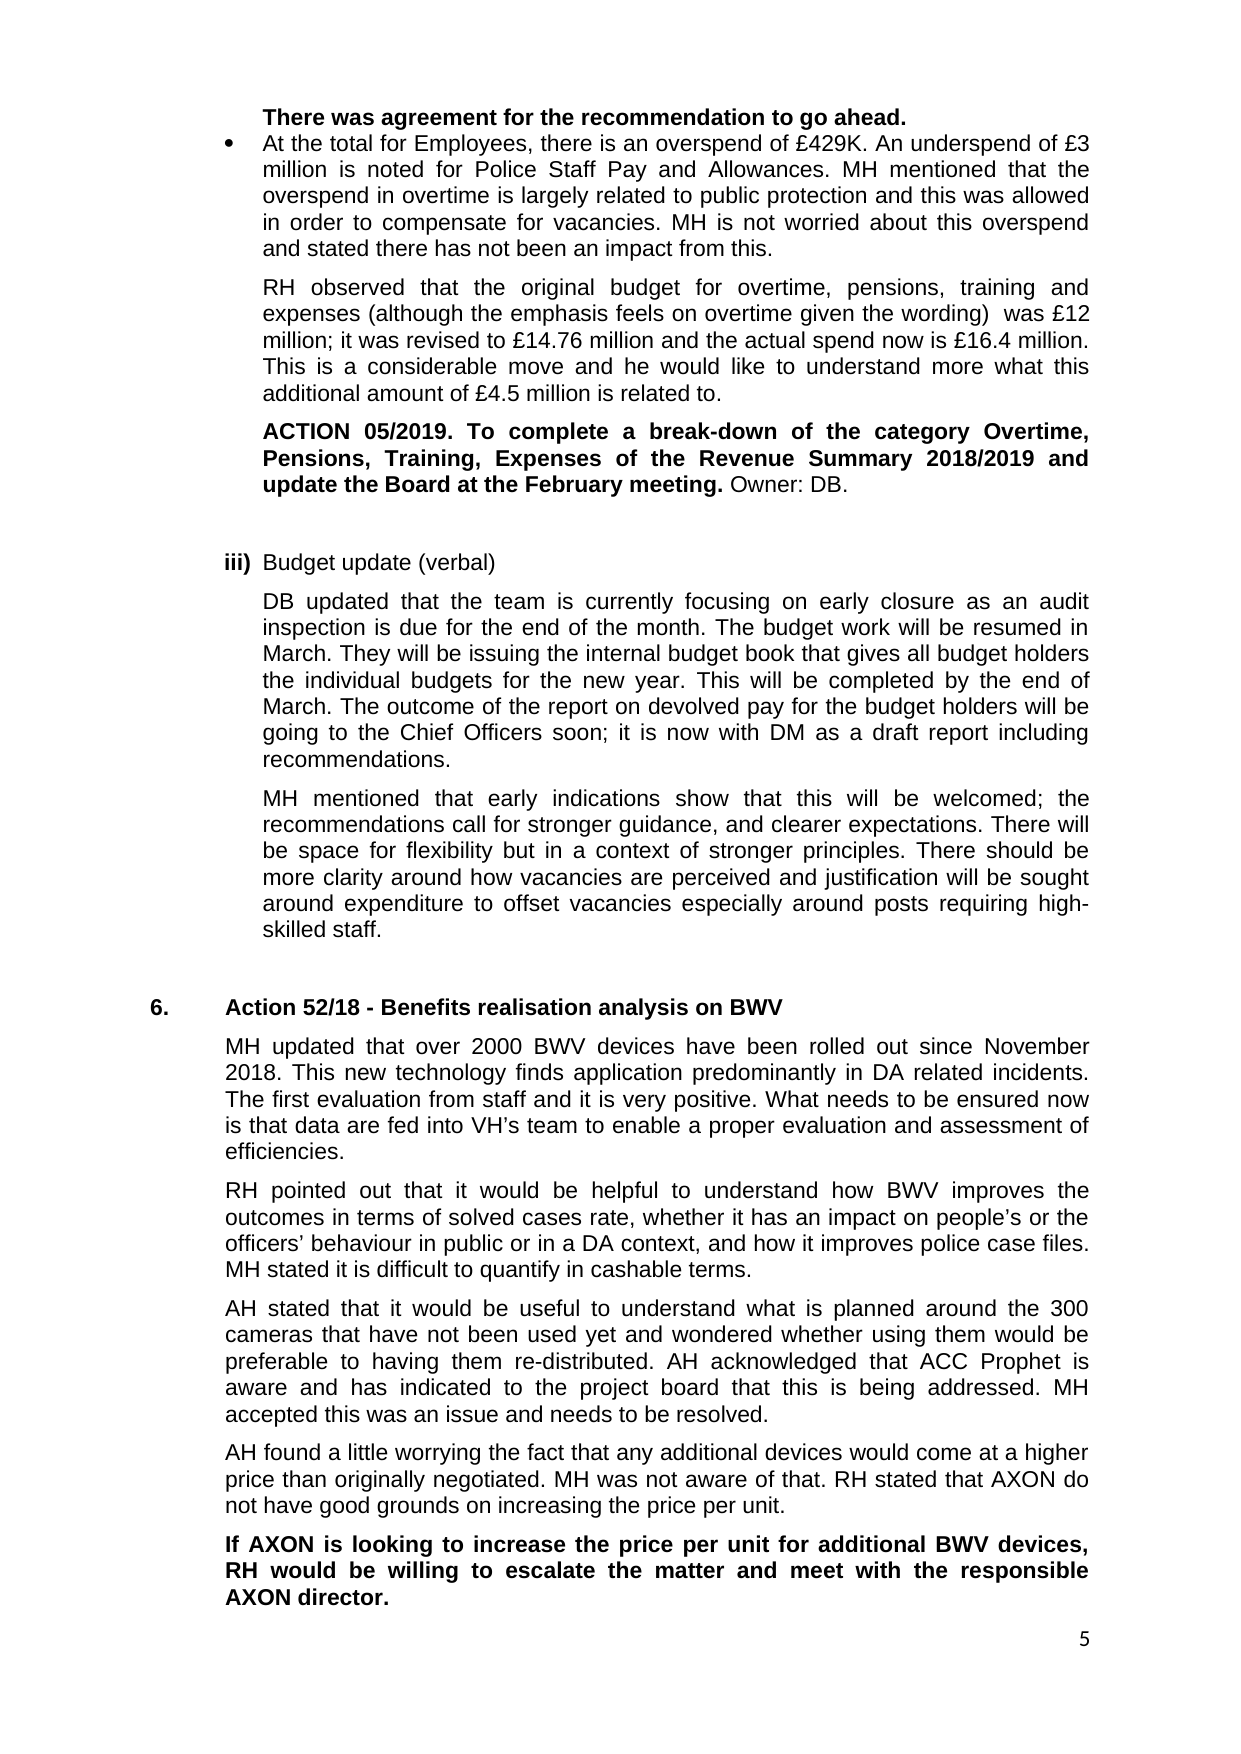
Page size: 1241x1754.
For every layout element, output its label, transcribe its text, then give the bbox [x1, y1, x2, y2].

text AH stated that it would be useful to understand what is planned around the 300 cameras that have not been used yet and wondered whether using them would be preferable to having them re-distributed. AH acknowledged that ACC Prophet is aware and has indicated to the project board that this is being addressed. MH accepted this was an issue and needs to be resolved. [225, 1295, 1090, 1427]
text MH updated that over 2000 BWV devices have been rolled out since November 2018. This new technology finds application predominantly in DA related incidents. The first evaluation from staff and it is very positive. What needs to be ensured now is that data are fed into VH’s team to enable a proper evaluation and assessment of efficiencies. [225, 1033, 1090, 1165]
text MH mentioned that early indications show that this will be welcomed; the recommendations call for stronger guidance, and clearer expectations. There will be space for flexibility but in a context of stronger principles. There should be more clarity around how vacancies are perceived and justification will be sought around expenditure to offset vacancies especially around posts requiring high-skilled staff. [262, 784, 1090, 943]
text RH pointed out that it would be helpful to understand how BWV improves the outcomes in terms of solved cases rate, whether it has an impact on people’s or the officers’ behaviour in public or in a DA context, and how it improves police case files. MH stated it is difficult to quantify in cashable terms. [225, 1177, 1090, 1283]
text ACTION 05/2019. To complete a break-down of the category Overtime, Pensions, Training, Expenses of the Revenue Summary 2018/2019 and update the Board at the February meeting. Owner: DB. [262, 418, 1090, 497]
text AH found a little worrying the fact that any additional devices would come at a higher price than originally negotiated. MH was not aware of that. RH stated that AXON do not have good grounds on increasing the price per unit. [225, 1439, 1090, 1518]
list At the total for Employees, there is an overspend of £429K. An underspend of £3 million is noted for Police Staff Pay and Allowances. MH mentioned that the overspend in overtime is largely related to public protection and this was allowed in order to compensate for vacancies. MH is not worried about this overspend and stated there has not been an impact from this. [225, 130, 1090, 262]
text If AXON is looking to increase the price per unit for additional BWV devices, RH would be willing to escalate the matter and meet with the responsible AXON director. [225, 1531, 1090, 1610]
text 6. Action 52/18 - Benefits realisation analysis on BWV [150, 994, 1090, 1020]
list There was agreement for the recommendation to go ahead. [262, 103, 1090, 130]
text DB updated that the team is currently focusing on early closure as an audit inspection is due for the end of the month. The budget work will be resumed in March. They will be issuing the internal budget book that gives all budget holders the individual budgets for the new year. This will be completed by the end of March. The outcome of the report on devolved pay for the budget holders will be going to the Chief Officers soon; it is now with DM as a draft report including recommendations. [262, 588, 1090, 772]
text RH observed that the original budget for overtime, pensions, training and expenses (although the emphasis feels on overtime given the wording) was £12 million; it was revised to £14.76 million and the actual spend now is £16.4 million. This is a considerable move and he would like to understand more what this additional amount of £4.5 million is related to. [262, 274, 1090, 406]
list Budget update (verbal) [224, 549, 1090, 575]
